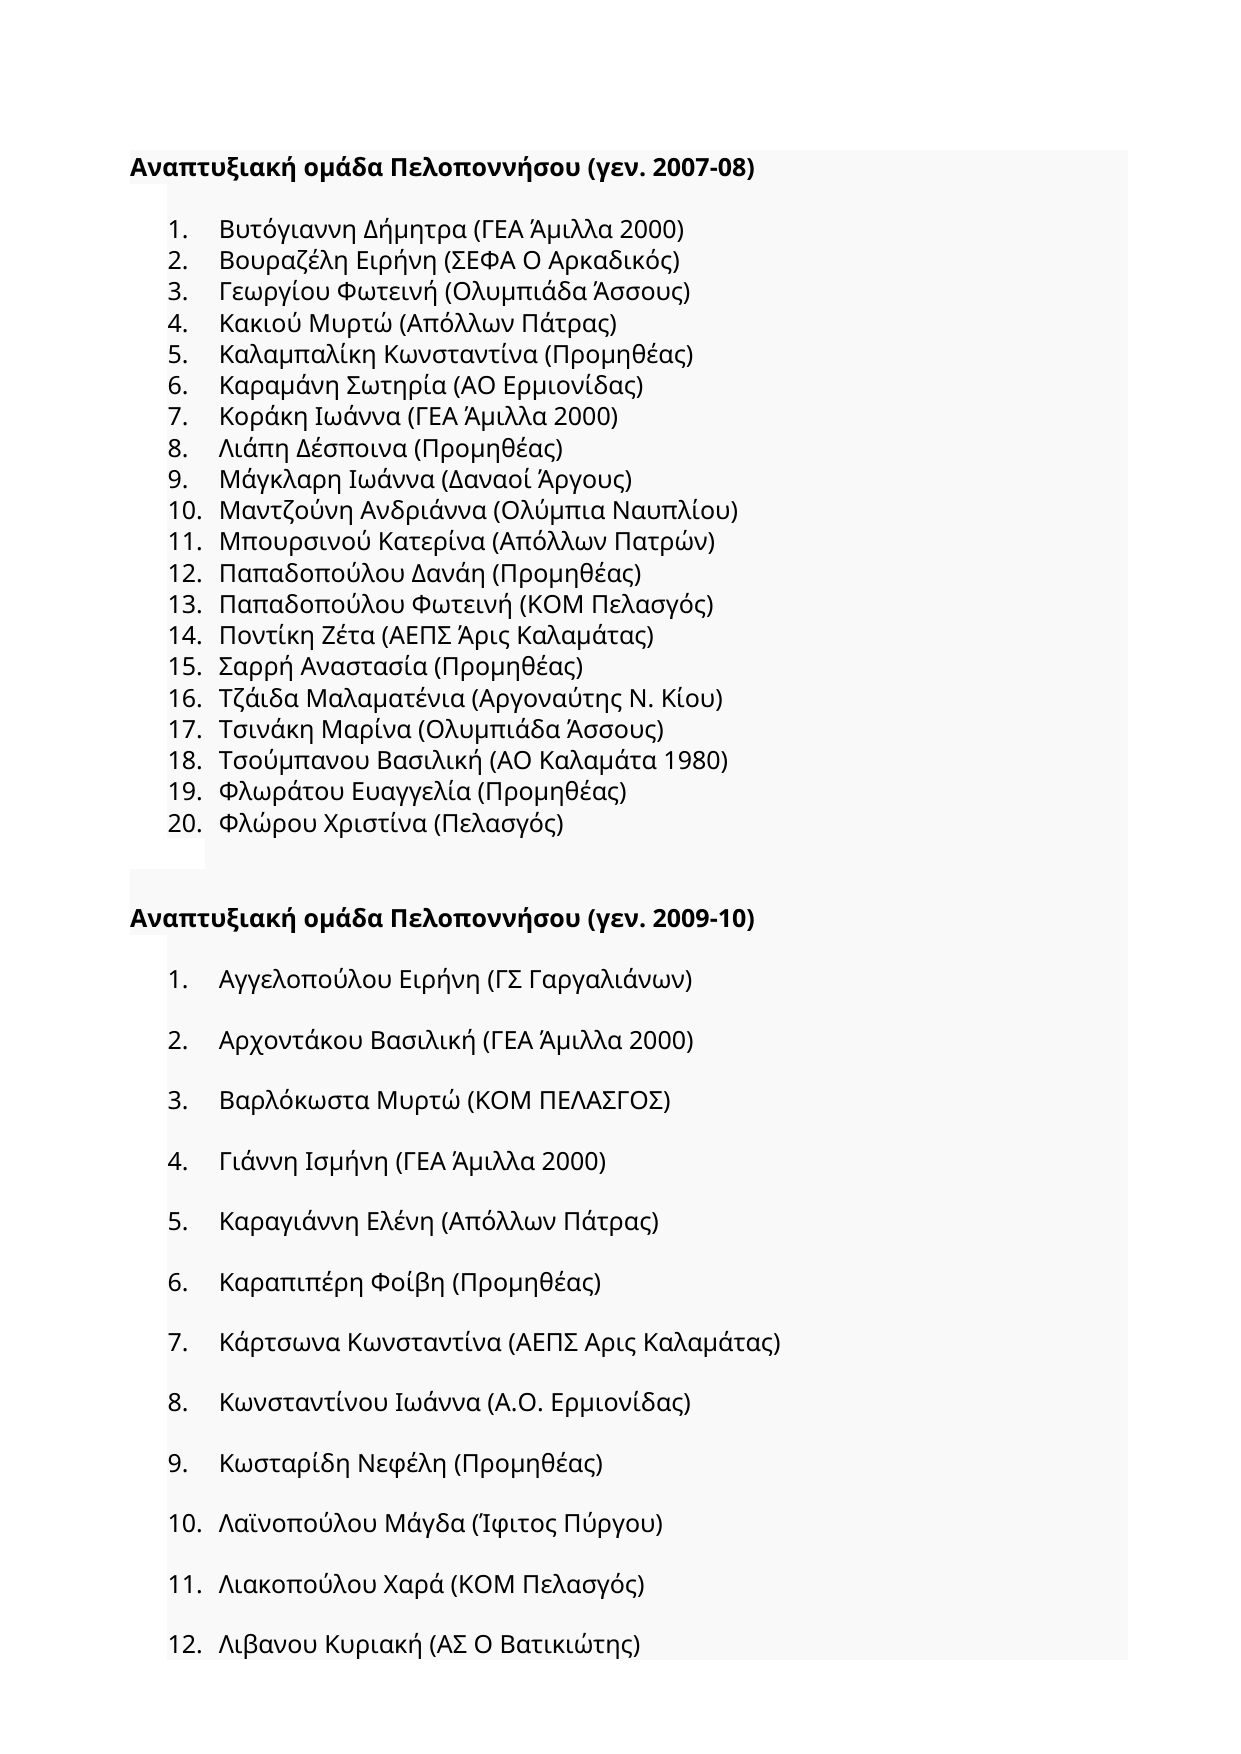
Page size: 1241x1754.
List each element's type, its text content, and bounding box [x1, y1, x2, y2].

list Βουραζέλη Ειρήνη (ΣΕΦΑ Ο Αρκαδικός) [167, 244, 1128, 276]
list Λιάπη Δέσποινα (Προμηθέας) [167, 432, 1128, 463]
list Βαρλόκωστα Μυρτώ (ΚΟΜ ΠΕΛΑΣΓΟΣ) [167, 1085, 1128, 1116]
list Μάγκλαρη Ιωάννα (Δαναοί Άργους) [167, 463, 1128, 494]
list Κάρτσωνα Κωνσταντίνα (ΑΕΠΣ Αρις Καλαμάτας) [167, 1326, 1128, 1358]
list Αγγελοπούλου Ειρήνη (ΓΣ Γαργαλιάνων) [167, 964, 1128, 995]
list Κωνσταντίνου Ιωάννα (Α.Ο. Ερμιονίδας) [167, 1387, 1128, 1418]
list Μπουρσινού Κατερίνα (Απόλλων Πατρών) [167, 526, 1128, 557]
list Τσούμπανου Βασιλική (ΑΟ Καλαμάτα 1980) [167, 744, 1128, 776]
list Αρχοντάκου Βασιλική (ΓΕΑ Άμιλλα 2000) [167, 1024, 1128, 1056]
list Κοράκη Ιωάννα (ΓΕΑ Άμιλλα 2000) [167, 401, 1128, 432]
list Καραγιάννη Ελένη (Απόλλων Πάτρας) [167, 1206, 1128, 1237]
list Λιακοπούλου Χαρά (ΚΟΜ Πελασγός) [167, 1568, 1128, 1599]
list Γιάννη Ισμήνη (ΓΕΑ Άμιλλα 2000) [167, 1145, 1128, 1176]
list Παπαδοπούλου Φωτεινή (ΚΟΜ Πελασγός) [167, 588, 1128, 619]
list Καραμάνη Σωτηρία (ΑΟ Ερμιονίδας) [167, 369, 1128, 401]
list Φλώρου Χριστίνα (Πελασγός) [167, 807, 1128, 838]
list Καλαμπαλίκη Κωνσταντίνα (Προμηθέας) [167, 338, 1128, 369]
list Καραπιπέρη Φοίβη (Προμηθέας) [167, 1266, 1128, 1297]
list Βυτόγιαννη Δήμητρα (ΓΕΑ Άμιλλα 2000) [167, 213, 1128, 244]
list Κακιού Μυρτώ (Απόλλων Πάτρας) [167, 307, 1128, 338]
list Ποντίκη Ζέτα (ΑΕΠΣ Άρις Καλαμάτας) [167, 619, 1128, 651]
list Φλωράτου Ευαγγελία (Προμηθέας) [167, 776, 1128, 807]
text Αναπτυξιακή ομάδα Πελοποννήσου (γεν. 2007-08) [130, 150, 1128, 184]
text Αναπτυξιακή ομάδα Πελοποννήσου (γεν. 2009-10) [130, 901, 1128, 935]
list Σαρρή Αναστασία (Προμηθέας) [167, 651, 1128, 682]
list Τσινάκη Μαρίνα (Ολυμπιάδα Άσσους) [167, 713, 1128, 744]
list Λαϊνοπούλου Μάγδα (Ίφιτος Πύργου) [167, 1508, 1128, 1539]
list Παπαδοπούλου Δανάη (Προμηθέας) [167, 557, 1128, 588]
list Γεωργίου Φωτεινή (Ολυμπιάδα Άσσους) [167, 276, 1128, 307]
list Τζάιδα Μαλαματένια (Αργοναύτης Ν. Κίου) [167, 682, 1128, 713]
list Κωσταρίδη Νεφέλη (Προμηθέας) [167, 1447, 1128, 1478]
list Μαντζούνη Ανδριάννα (Ολύμπια Ναυπλίου) [167, 494, 1128, 526]
list Λιβανου Κυριακή (ΑΣ Ο Βατικιώτης) [167, 1628, 1128, 1660]
